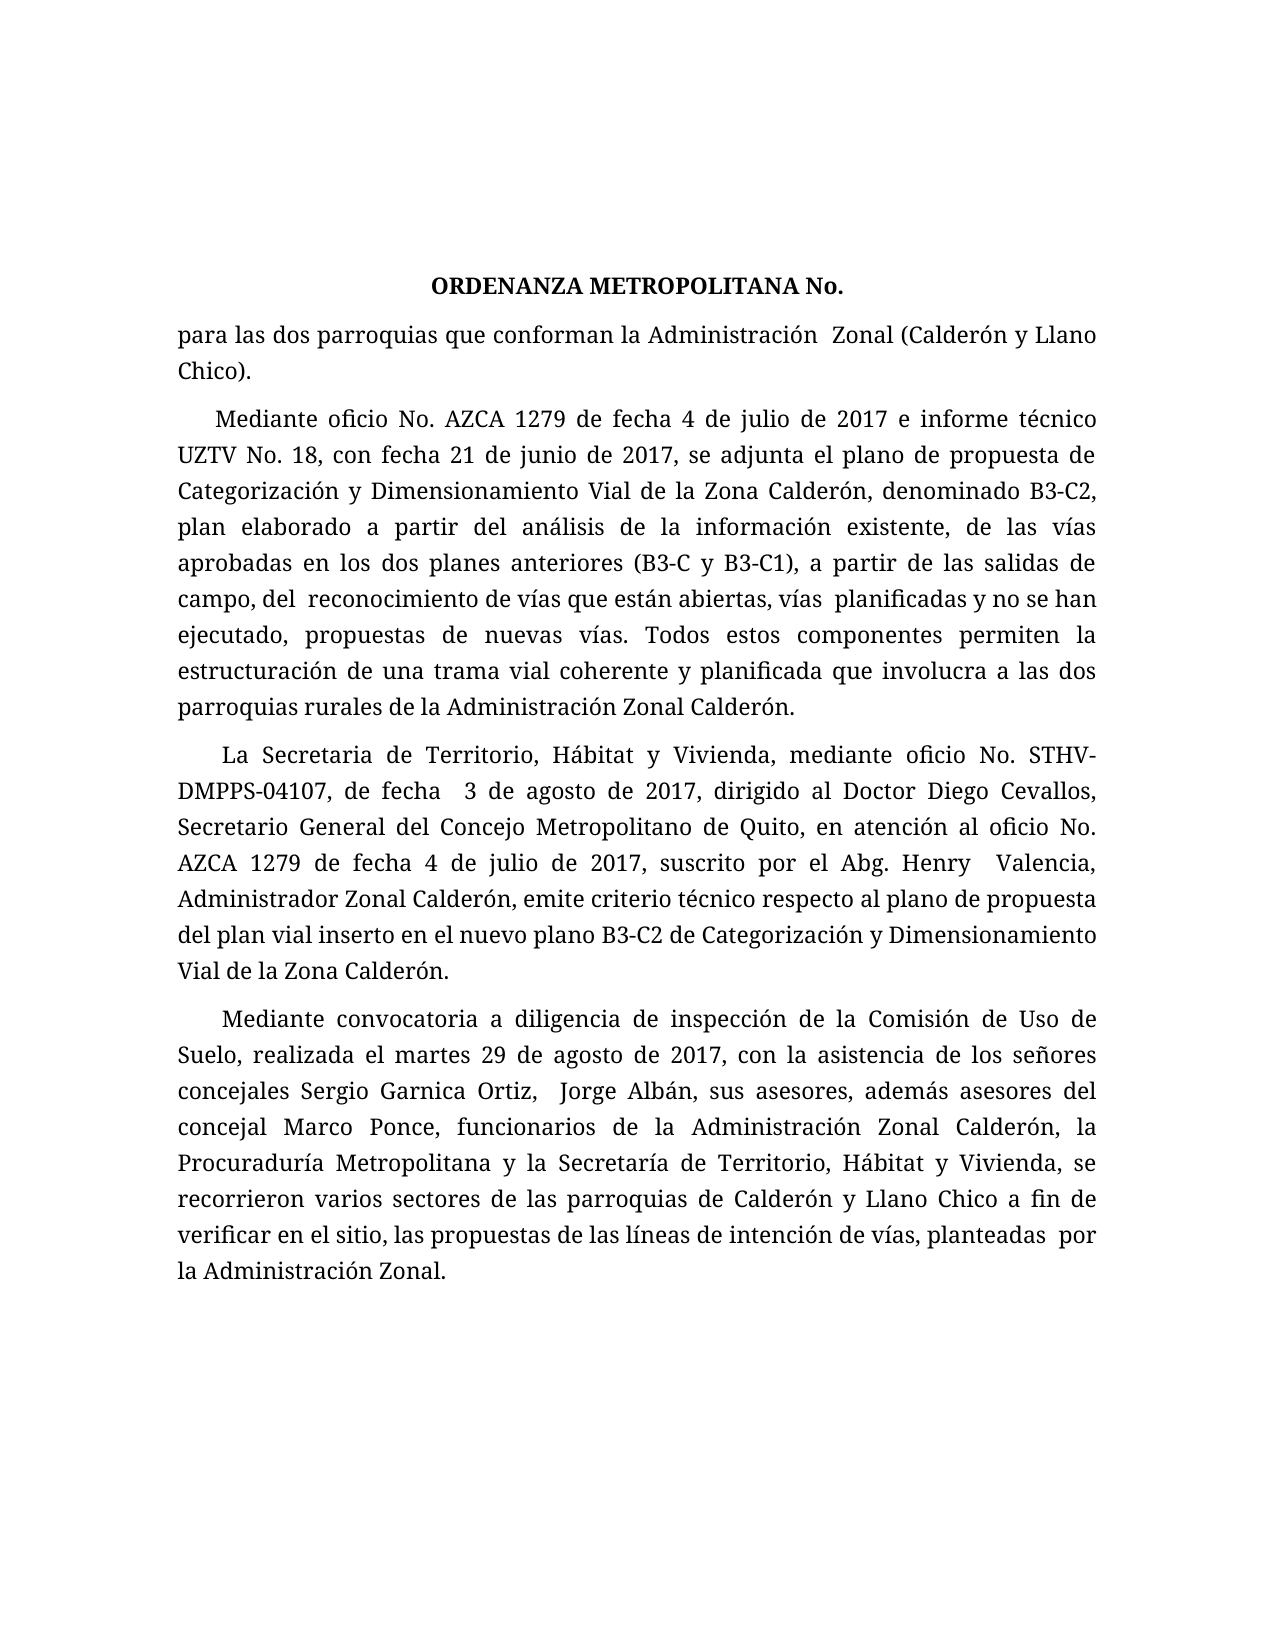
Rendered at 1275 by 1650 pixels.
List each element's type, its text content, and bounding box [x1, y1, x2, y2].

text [177, 319, 1098, 386]
text Mediante oficio No. AZCA 1279 de fecha 4 de julio de 2017 e informe técnico UZTV No. 18, con fecha 21 de junio de 2017, se adjunta el plano de propuesta de Categorización y Dimensionamiento Vial de la Zona Calderón, denominado B3-C2, plan elaborado a partir del análisis de la información existente, de las vías aprobadas en los dos planes anteriores (B3-C y B3-C1), a partir de las salidas de campo, del reconocimiento de vías que están abiertas, vías planificadas y no se han ejecutado, propuestas de nuevas vías. Todos estos componentes permiten la estructuración de una trama vial coherente y planificada que involucra a las dos parroquias rurales de la Administración Zonal Calderón. [177, 403, 1098, 722]
text La Secretaria de Territorio, Hábitat y Vivienda, mediante oficio No. STHV-DMPPS-04107, de fecha 3 de agosto de 2017, dirigido al Doctor Diego Cevallos, Secretario General del Concejo Metropolitano de Quito, en atención al oficio No. AZCA 1279 de fecha 4 de julio de 2017, suscrito por el Abg. Henry Valencia, Administrador Zonal Calderón, emite criterio técnico respecto al plano de propuesta del plan vial inserto en el nuevo plano B3-C2 de Categorización y Dimensionamiento Vial de la Zona Calderón. [177, 739, 1098, 986]
text Mediante convocatoria a diligencia de inspección de la Comisión de Uso de Suelo, realizada el martes 29 de agosto de 2017, con la asistencia de los señores concejales Sergio Garnica Ortiz, Jorge Albán, sus asesores, además asesores del concejal Marco Ponce, funcionarios de la Administración Zonal Calderón, la Procuraduría Metropolitana y la Secretaría de Territorio, Hábitat y Vivienda, se recorrieron varios sectores de las parroquias de Calderón y Llano Chico a fin de verificar en el sitio, las propuestas de las líneas de intención de vías, planteadas por la Administración Zonal. [177, 1003, 1098, 1286]
